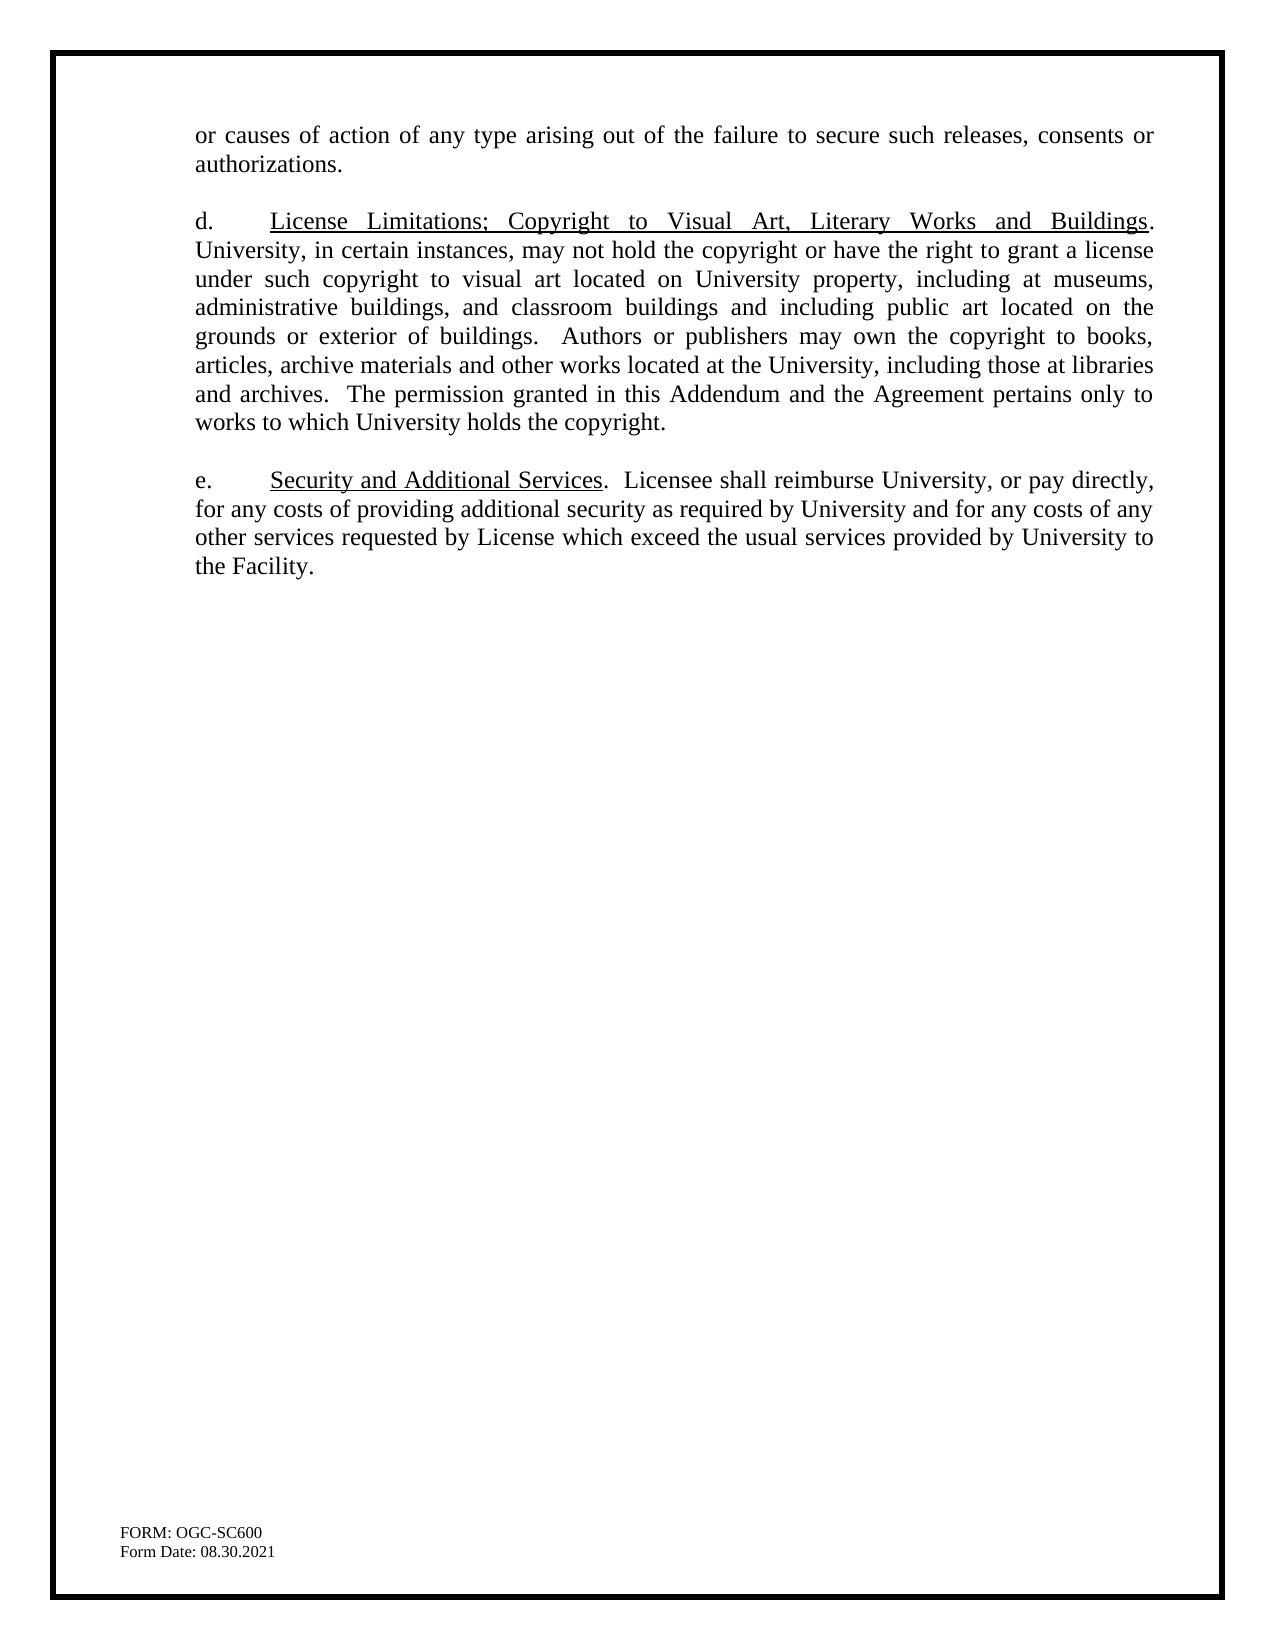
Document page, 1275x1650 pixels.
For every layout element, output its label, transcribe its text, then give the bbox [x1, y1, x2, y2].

text e. Security and Additional Services. Licensee shall reimburse University, or pay directly, for any costs of providing additional security as required by University and for any costs of any other services requested by License which exceed the usual services provided by University to the Facility. [195, 465, 1155, 580]
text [195, 120, 1155, 177]
text d. License Limitations; Copyright to Visual Art, Literary Works and Buildings. University, in certain instances, may not hold the copyright or have the right to grant a license under such copyright to visual art located on University property, including at museums, administrative buildings, and classroom buildings and including public art located on the grounds or exterior of buildings. Authors or publishers may own the copyright to books, articles, archive materials and other works located at the University, including those at libraries and archives. The permission granted in this Addendum and the Agreement pertains only to works to which University holds the copyright. [195, 206, 1155, 436]
